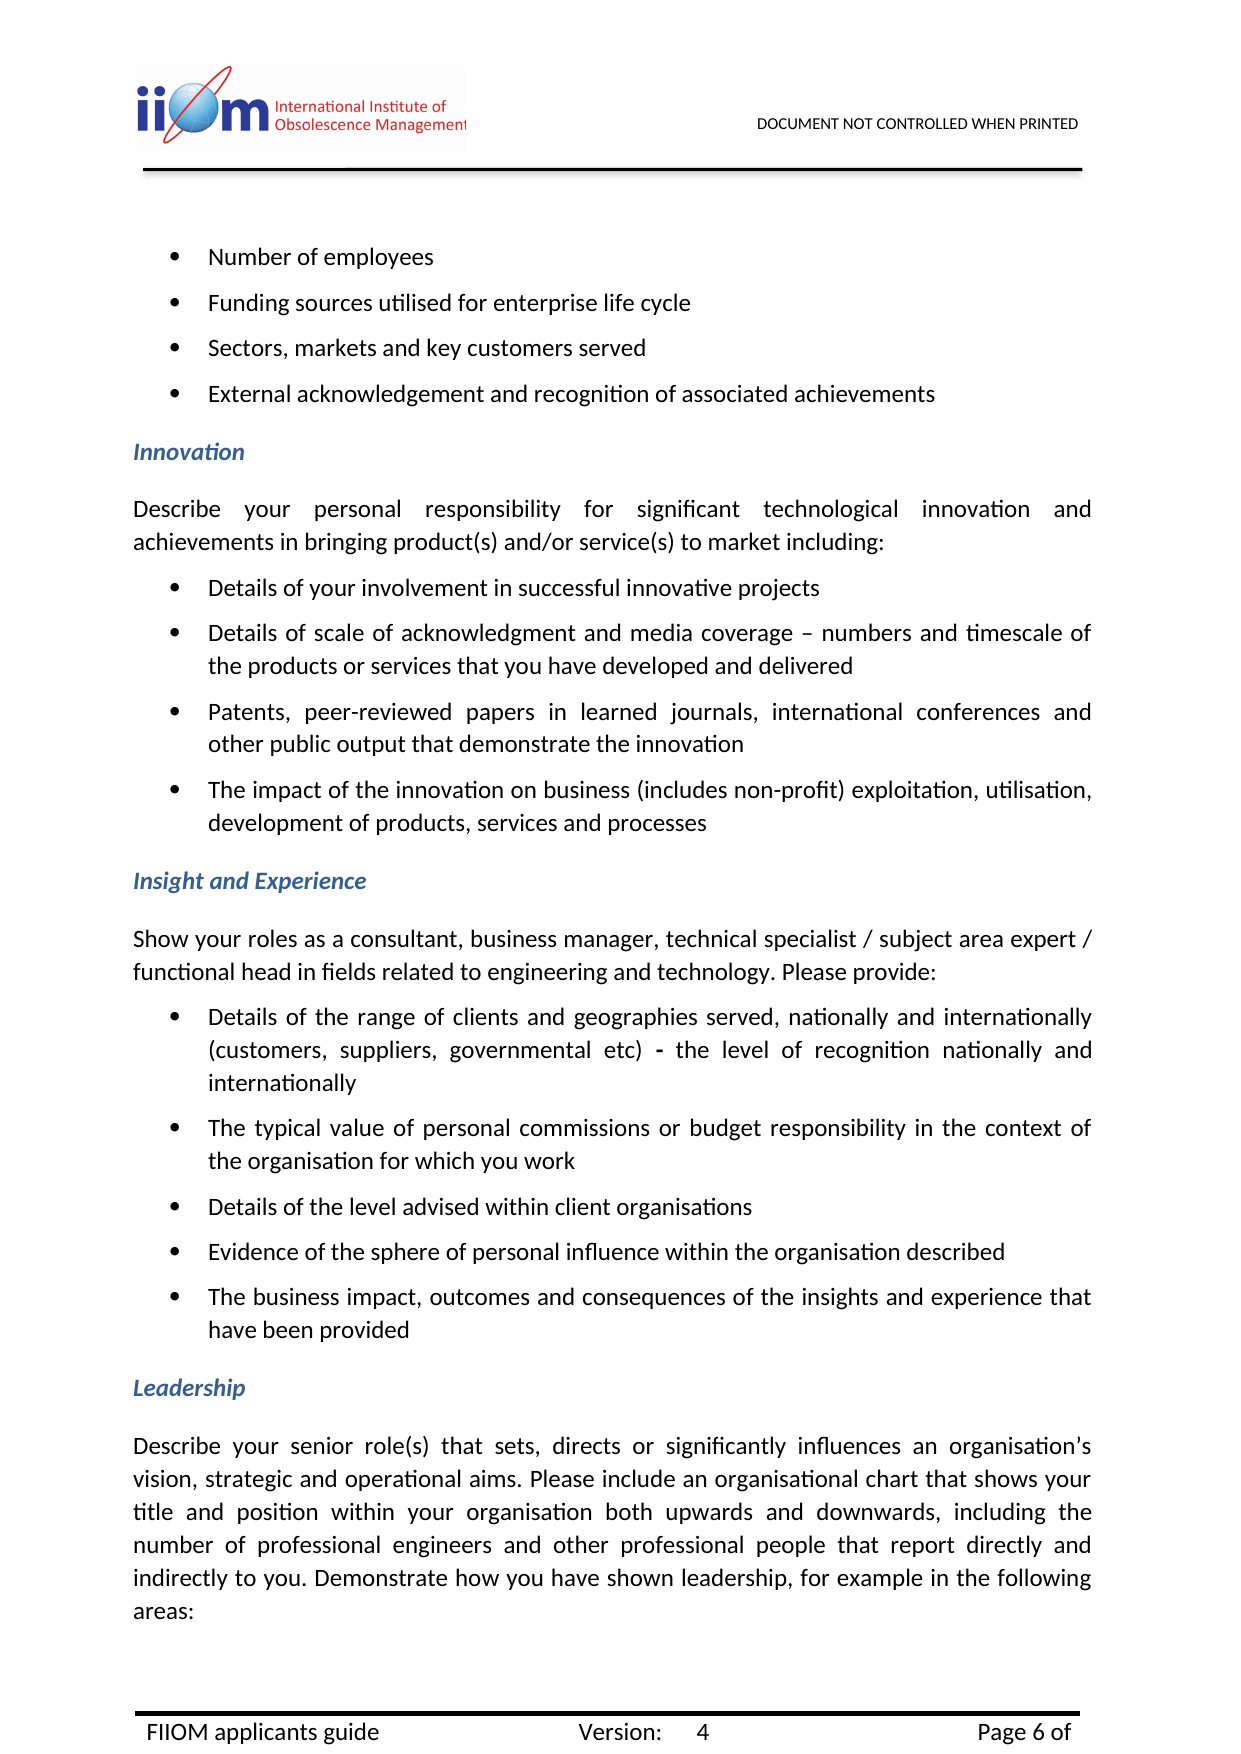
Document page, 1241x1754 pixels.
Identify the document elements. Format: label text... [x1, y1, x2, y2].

list Details of scale of acknowledgment and media coverage – numbers and timescale of the products or services that you have developed and delivered [170, 617, 1093, 681]
list The typical value of personal commissions or budget responsibility in the context of the organisation for which you work [170, 1112, 1093, 1176]
list Details of your involvement in successful innovative projects [170, 572, 1093, 602]
list The impact of the innovation on business (includes non-profit) exploitation, utilisation, development of products, services and processes [170, 774, 1093, 837]
text Innovation [133, 436, 1093, 466]
picture [134, 66, 466, 154]
text Describe your senior role(s) that sets, directs or significantly influences an organisation’s vision, strategic and operational aims. Please include an organisational chart that shows your title and position within your organisation both upwards and downwards, including the number of professional engineers and other professional people that report directly and indirectly to you. Demonstrate how you have shown leadership, for example in the following areas: [133, 1430, 1093, 1625]
list Number of employees [170, 241, 1093, 272]
list Evidence of the sphere of personal influence within the organisation described [170, 1236, 1093, 1267]
text Describe your personal responsibility for significant technological innovation and achievements in bringing product(s) and/or service(s) to market including: [133, 493, 1093, 557]
list Sectors, markets and key customers served [170, 332, 1093, 363]
text Leadership [133, 1372, 1093, 1403]
list Patents, peer-reviewed papers in learned journals, international conferences and other public output that demonstrate the innovation [170, 696, 1093, 759]
list Details of the level advised within client organisations [170, 1191, 1093, 1221]
text Insight and Experience [133, 865, 1093, 895]
list The business impact, outcomes and consequences of the insights and experience that have been provided [170, 1281, 1093, 1345]
list External acknowledgement and recognition of associated achievements [170, 378, 1093, 408]
list Details of the range of clients and geographies served, nationally and internationally (customers, suppliers, governmental etc) - the level of recognition nationally and internationally [170, 1001, 1093, 1097]
text Show your roles as a consultant, business manager, technical specialist / subject area expert / functional head in fields related to engineering and technology. Please provide: [133, 923, 1093, 986]
list Funding sources utilised for enterprise life cycle [170, 287, 1093, 317]
